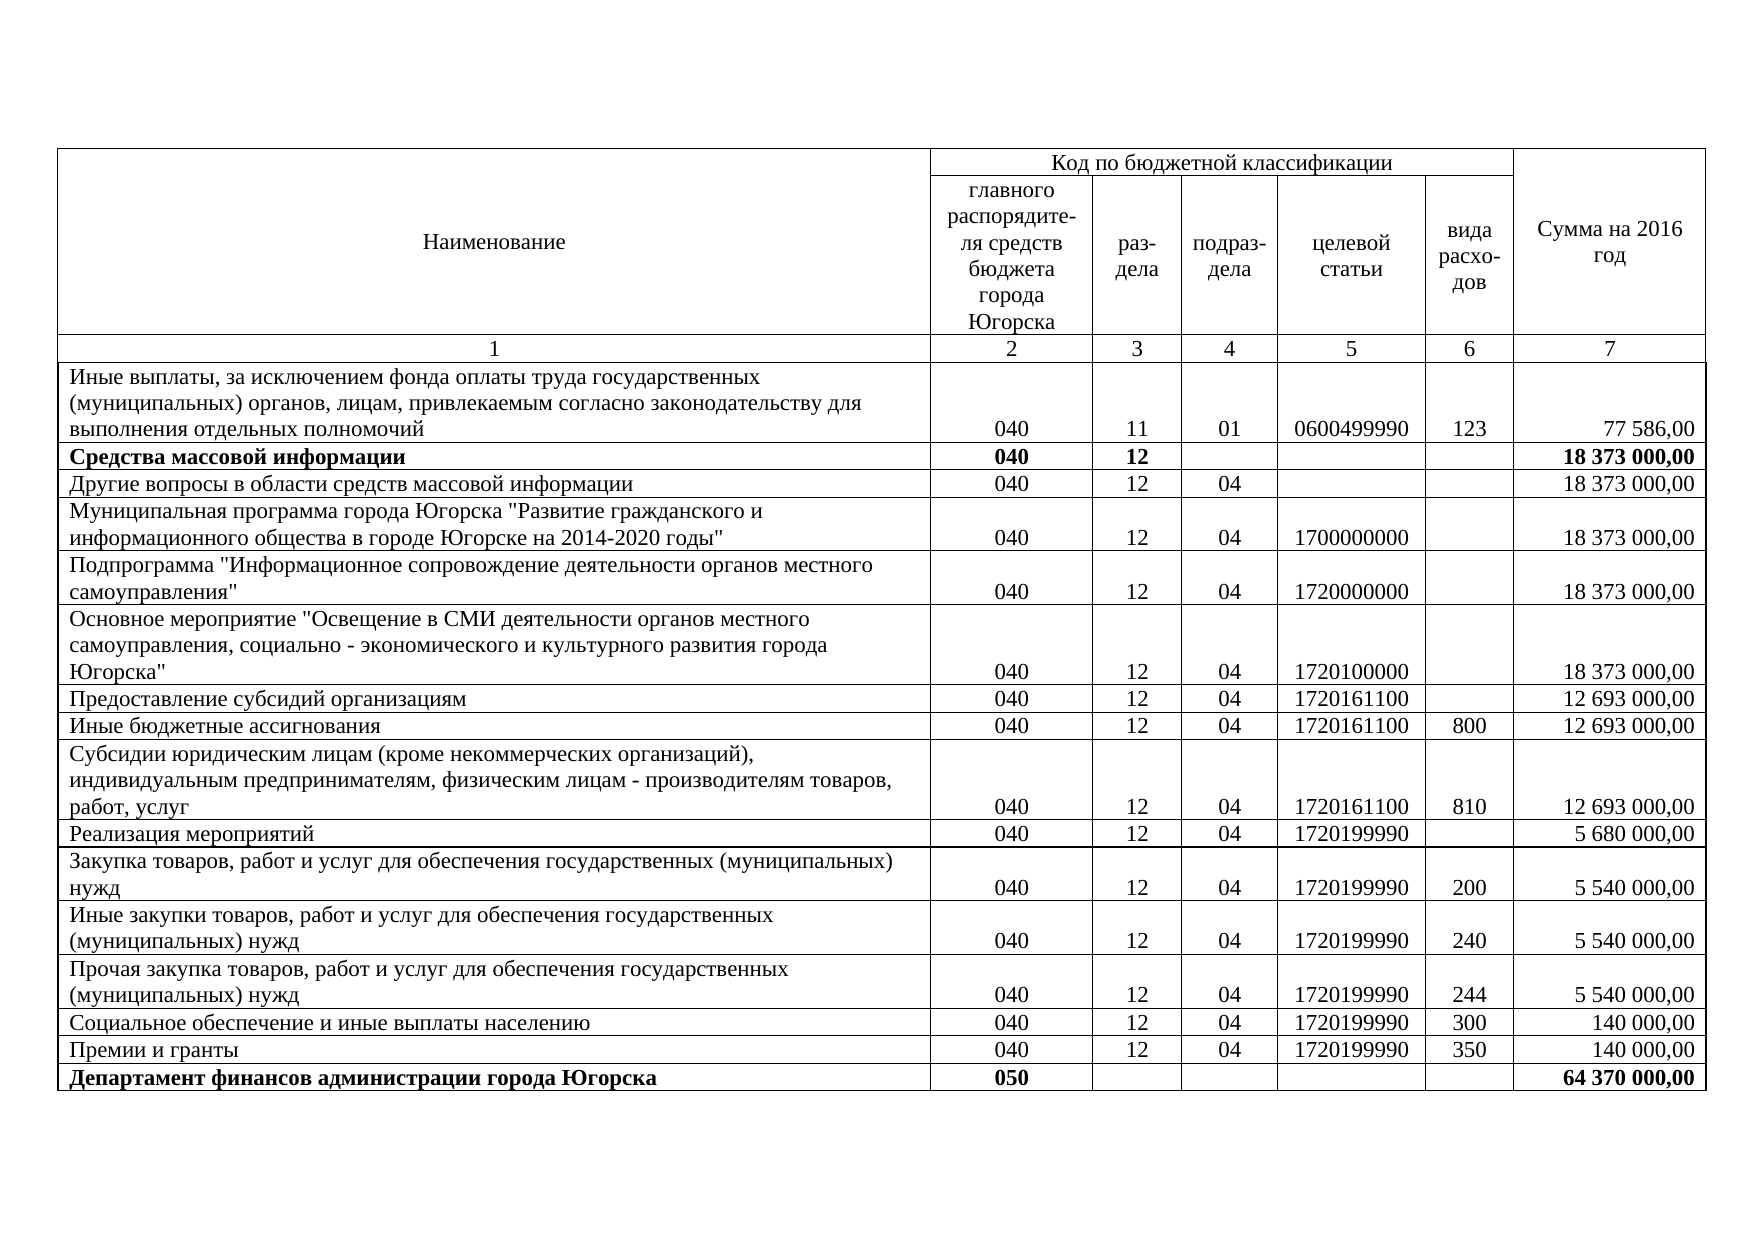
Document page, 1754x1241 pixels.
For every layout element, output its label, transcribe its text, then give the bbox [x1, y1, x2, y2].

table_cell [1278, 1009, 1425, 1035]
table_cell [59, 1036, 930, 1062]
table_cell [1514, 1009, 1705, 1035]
table_cell 2 [931, 335, 1092, 362]
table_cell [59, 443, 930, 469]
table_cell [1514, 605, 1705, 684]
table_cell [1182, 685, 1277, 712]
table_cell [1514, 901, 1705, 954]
table_cell 5 [1278, 335, 1425, 362]
table_cell раз-дела [1093, 176, 1181, 334]
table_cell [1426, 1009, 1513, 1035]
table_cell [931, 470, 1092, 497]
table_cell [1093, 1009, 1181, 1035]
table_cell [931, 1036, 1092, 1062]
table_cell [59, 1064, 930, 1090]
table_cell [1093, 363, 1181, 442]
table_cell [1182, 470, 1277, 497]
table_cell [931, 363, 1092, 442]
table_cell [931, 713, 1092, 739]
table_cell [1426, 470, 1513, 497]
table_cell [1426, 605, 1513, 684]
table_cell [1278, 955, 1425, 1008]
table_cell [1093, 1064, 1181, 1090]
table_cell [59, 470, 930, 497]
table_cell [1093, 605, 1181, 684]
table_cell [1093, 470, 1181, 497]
table_cell главного распорядите-ля средств бюджета города Югорска [931, 176, 1092, 334]
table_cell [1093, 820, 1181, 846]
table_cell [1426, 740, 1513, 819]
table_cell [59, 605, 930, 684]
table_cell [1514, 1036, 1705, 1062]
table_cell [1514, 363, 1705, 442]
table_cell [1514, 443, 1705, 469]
table_cell целевой статьи [1278, 176, 1425, 334]
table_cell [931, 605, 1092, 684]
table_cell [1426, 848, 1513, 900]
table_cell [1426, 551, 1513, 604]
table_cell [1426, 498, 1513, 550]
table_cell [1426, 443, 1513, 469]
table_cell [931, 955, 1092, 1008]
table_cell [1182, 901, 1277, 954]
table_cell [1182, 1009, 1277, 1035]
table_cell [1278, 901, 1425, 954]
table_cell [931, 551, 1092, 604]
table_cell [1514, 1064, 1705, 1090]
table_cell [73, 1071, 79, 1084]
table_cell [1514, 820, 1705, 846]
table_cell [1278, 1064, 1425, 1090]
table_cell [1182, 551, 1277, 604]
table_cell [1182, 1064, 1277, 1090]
table_cell 3 [1093, 335, 1181, 362]
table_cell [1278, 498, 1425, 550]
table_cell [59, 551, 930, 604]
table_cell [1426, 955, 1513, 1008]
table_cell 1 [58, 335, 930, 362]
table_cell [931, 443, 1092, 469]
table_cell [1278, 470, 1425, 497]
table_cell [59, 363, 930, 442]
table_header Сумма на 2016 год [1514, 149, 1705, 334]
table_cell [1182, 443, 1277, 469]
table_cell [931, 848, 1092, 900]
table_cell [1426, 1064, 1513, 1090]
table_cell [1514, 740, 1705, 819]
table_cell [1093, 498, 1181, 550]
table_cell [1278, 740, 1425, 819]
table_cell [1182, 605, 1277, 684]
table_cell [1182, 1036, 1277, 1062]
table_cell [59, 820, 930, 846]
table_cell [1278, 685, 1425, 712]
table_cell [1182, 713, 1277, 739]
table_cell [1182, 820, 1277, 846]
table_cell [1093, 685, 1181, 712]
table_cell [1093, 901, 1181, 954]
table_cell 7 [1514, 335, 1705, 362]
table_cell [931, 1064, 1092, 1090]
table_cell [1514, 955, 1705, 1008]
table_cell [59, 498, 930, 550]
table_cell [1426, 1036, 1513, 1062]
table_header Код по бюджетной классификации [931, 149, 1513, 175]
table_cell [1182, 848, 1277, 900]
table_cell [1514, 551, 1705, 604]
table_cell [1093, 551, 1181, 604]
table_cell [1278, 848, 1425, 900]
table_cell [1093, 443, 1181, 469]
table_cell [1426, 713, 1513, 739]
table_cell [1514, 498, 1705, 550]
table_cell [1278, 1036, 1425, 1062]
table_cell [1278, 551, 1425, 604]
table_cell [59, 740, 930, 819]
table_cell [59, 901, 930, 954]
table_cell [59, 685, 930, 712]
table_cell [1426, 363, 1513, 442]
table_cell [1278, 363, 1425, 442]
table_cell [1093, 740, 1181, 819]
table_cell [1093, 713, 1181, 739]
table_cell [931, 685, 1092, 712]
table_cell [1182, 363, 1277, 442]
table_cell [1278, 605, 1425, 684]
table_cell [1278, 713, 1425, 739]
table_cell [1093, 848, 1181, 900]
table_cell 4 [1182, 335, 1277, 362]
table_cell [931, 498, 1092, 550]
table_cell подраз-дела [1182, 176, 1277, 334]
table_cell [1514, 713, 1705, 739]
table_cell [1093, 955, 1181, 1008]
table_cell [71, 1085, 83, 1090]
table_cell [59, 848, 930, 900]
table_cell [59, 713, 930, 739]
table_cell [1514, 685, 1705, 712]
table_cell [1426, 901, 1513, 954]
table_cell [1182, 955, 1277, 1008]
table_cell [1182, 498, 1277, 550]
table_cell вида расхо-дов [1426, 176, 1513, 334]
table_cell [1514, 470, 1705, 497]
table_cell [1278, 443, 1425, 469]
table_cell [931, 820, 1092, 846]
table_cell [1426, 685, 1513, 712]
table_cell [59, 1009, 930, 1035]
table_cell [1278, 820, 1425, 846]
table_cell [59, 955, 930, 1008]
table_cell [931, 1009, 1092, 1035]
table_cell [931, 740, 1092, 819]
table_cell 6 [1426, 335, 1513, 362]
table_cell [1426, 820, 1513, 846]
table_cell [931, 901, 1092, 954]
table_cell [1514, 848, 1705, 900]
table_header Наименование [58, 149, 930, 334]
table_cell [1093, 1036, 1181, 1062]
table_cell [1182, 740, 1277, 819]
